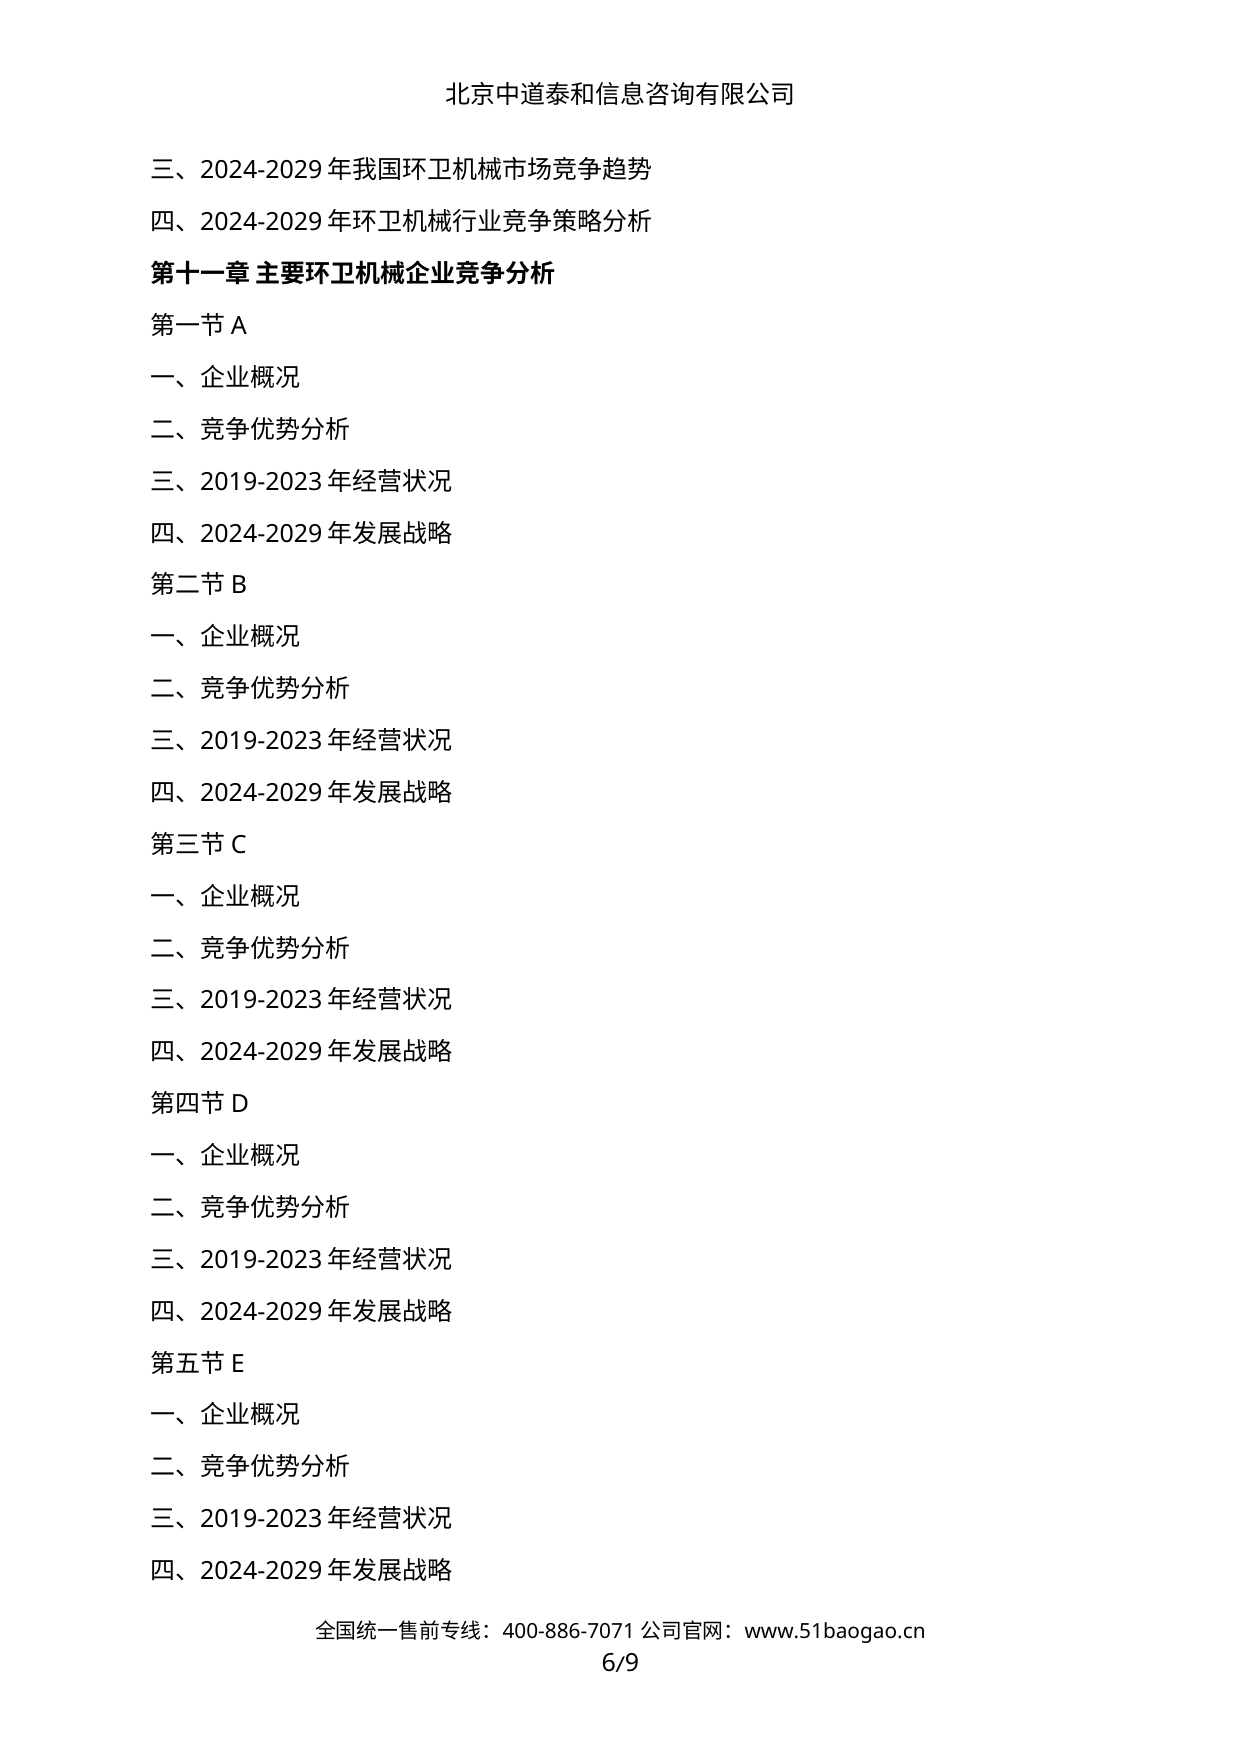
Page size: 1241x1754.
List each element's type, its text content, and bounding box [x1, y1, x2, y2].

text 第五节 E [150, 1343, 1090, 1379]
text 四、2024-2029年发展战略 [150, 1291, 1090, 1327]
text 第四节 D [150, 1084, 1090, 1120]
text 第一节 A [150, 306, 1090, 342]
text 二、竞争优势分析 [150, 1187, 1090, 1224]
text 一、企业概况 [150, 876, 1090, 912]
text 四、2024-2029年发展战略 [150, 772, 1090, 809]
text 一、企业概况 [150, 617, 1090, 653]
text 三、2019-2023年经营状况 [150, 980, 1090, 1016]
text 三、2019-2023年经营状况 [150, 1499, 1090, 1535]
text 二、竞争优势分析 [150, 928, 1090, 964]
text 第十一章 主要环卫机械企业竞争分析 [150, 254, 1090, 290]
text 四、2024-2029年发展战略 [150, 1551, 1090, 1587]
text 第三节 C [150, 824, 1090, 861]
text 二、竞争优势分析 [150, 669, 1090, 705]
text 四、2024-2029年发展战略 [150, 513, 1090, 549]
text 三、2024-2029年我国环卫机械市场竞争趋势 [150, 150, 1090, 186]
text 二、竞争优势分析 [150, 409, 1090, 446]
text 三、2019-2023年经营状况 [150, 721, 1090, 757]
text 一、企业概况 [150, 1136, 1090, 1172]
text 三、2019-2023年经营状况 [150, 461, 1090, 497]
text 三、2019-2023年经营状况 [150, 1239, 1090, 1276]
text 一、企业概况 [150, 1395, 1090, 1431]
text 四、2024-2029年环卫机械行业竞争策略分析 [150, 202, 1090, 238]
text 一、企业概况 [150, 357, 1090, 394]
text 四、2024-2029年发展战略 [150, 1032, 1090, 1068]
text 第二节 B [150, 565, 1090, 601]
text 二、竞争优势分析 [150, 1447, 1090, 1483]
